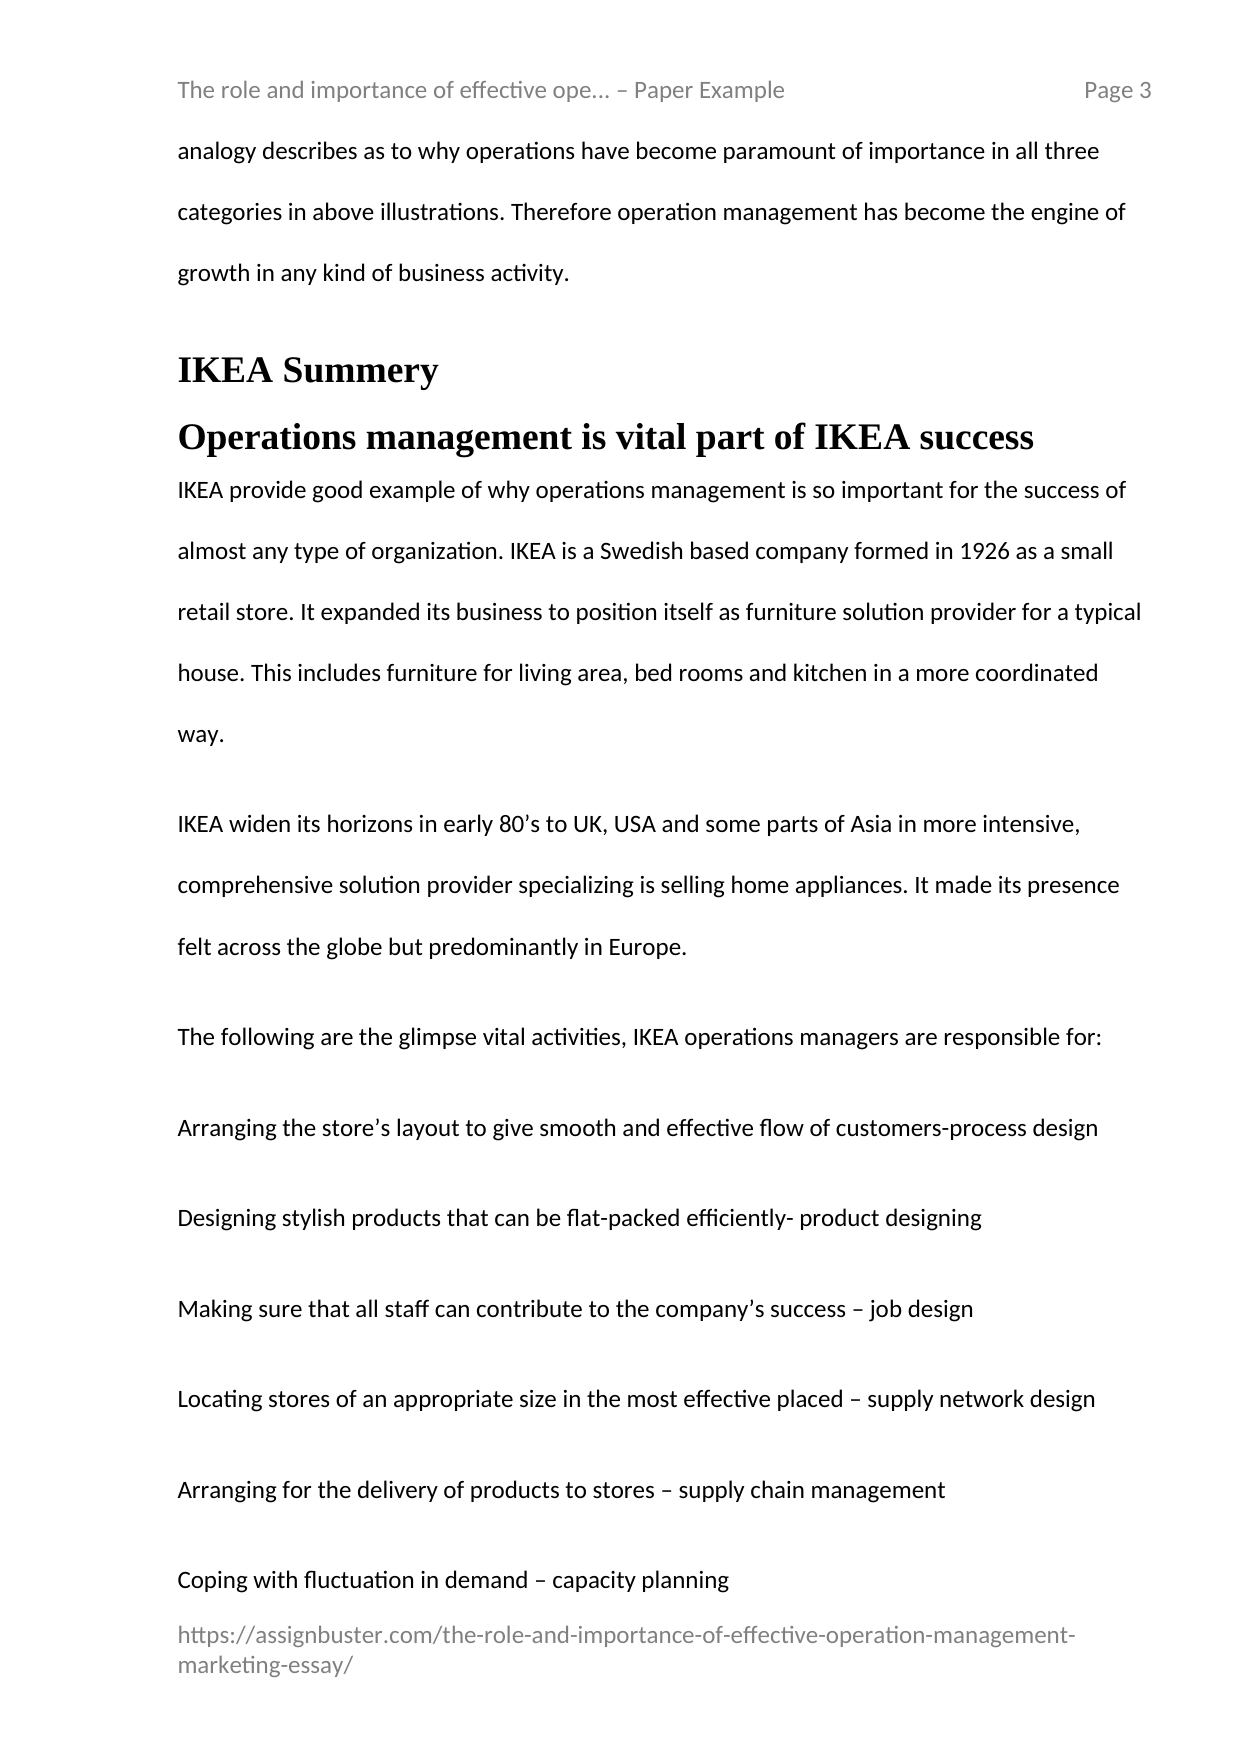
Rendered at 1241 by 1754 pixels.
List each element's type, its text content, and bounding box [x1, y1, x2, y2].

text Designing stylish products that can be flat-packed efficiently- product designing [177, 1202, 1152, 1233]
text IKEA widen its horizons in early 80’s to UK, USA and some parts of Asia in more intensive, comprehensive solution provider specializing is selling home appliances. It made its presence felt across the globe but predominantly in Europe. [177, 808, 1152, 961]
text IKEA provide good example of why operations management is so important for the success of almost any type of organization. IKEA is a Swedish based company formed in 1926 as a small retail store. It expanded its business to position itself as furniture solution provider for a typical house. This includes furniture for living area, bed rooms and kitchen in a more coordinated way. [177, 474, 1152, 748]
text Arranging for the delivery of products to stores – supply chain management [177, 1474, 1152, 1504]
text Locating stores of an appropriate size in the most effective placed – supply network design [177, 1383, 1152, 1414]
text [177, 135, 1152, 287]
subtitle Operations management is vital part of IKEA success [177, 415, 1152, 458]
text Arranging the store’s layout to give smooth and effective flow of customers-process design [177, 1112, 1152, 1142]
text Coping with fluctuation in demand – capacity planning [177, 1564, 1152, 1595]
text Making sure that all staff can contribute to the company’s success – job design [177, 1293, 1152, 1323]
subtitle IKEA Summery [177, 347, 1152, 391]
text The following are the glimpse vital activities, IKEA operations managers are responsible for: [177, 1021, 1152, 1052]
